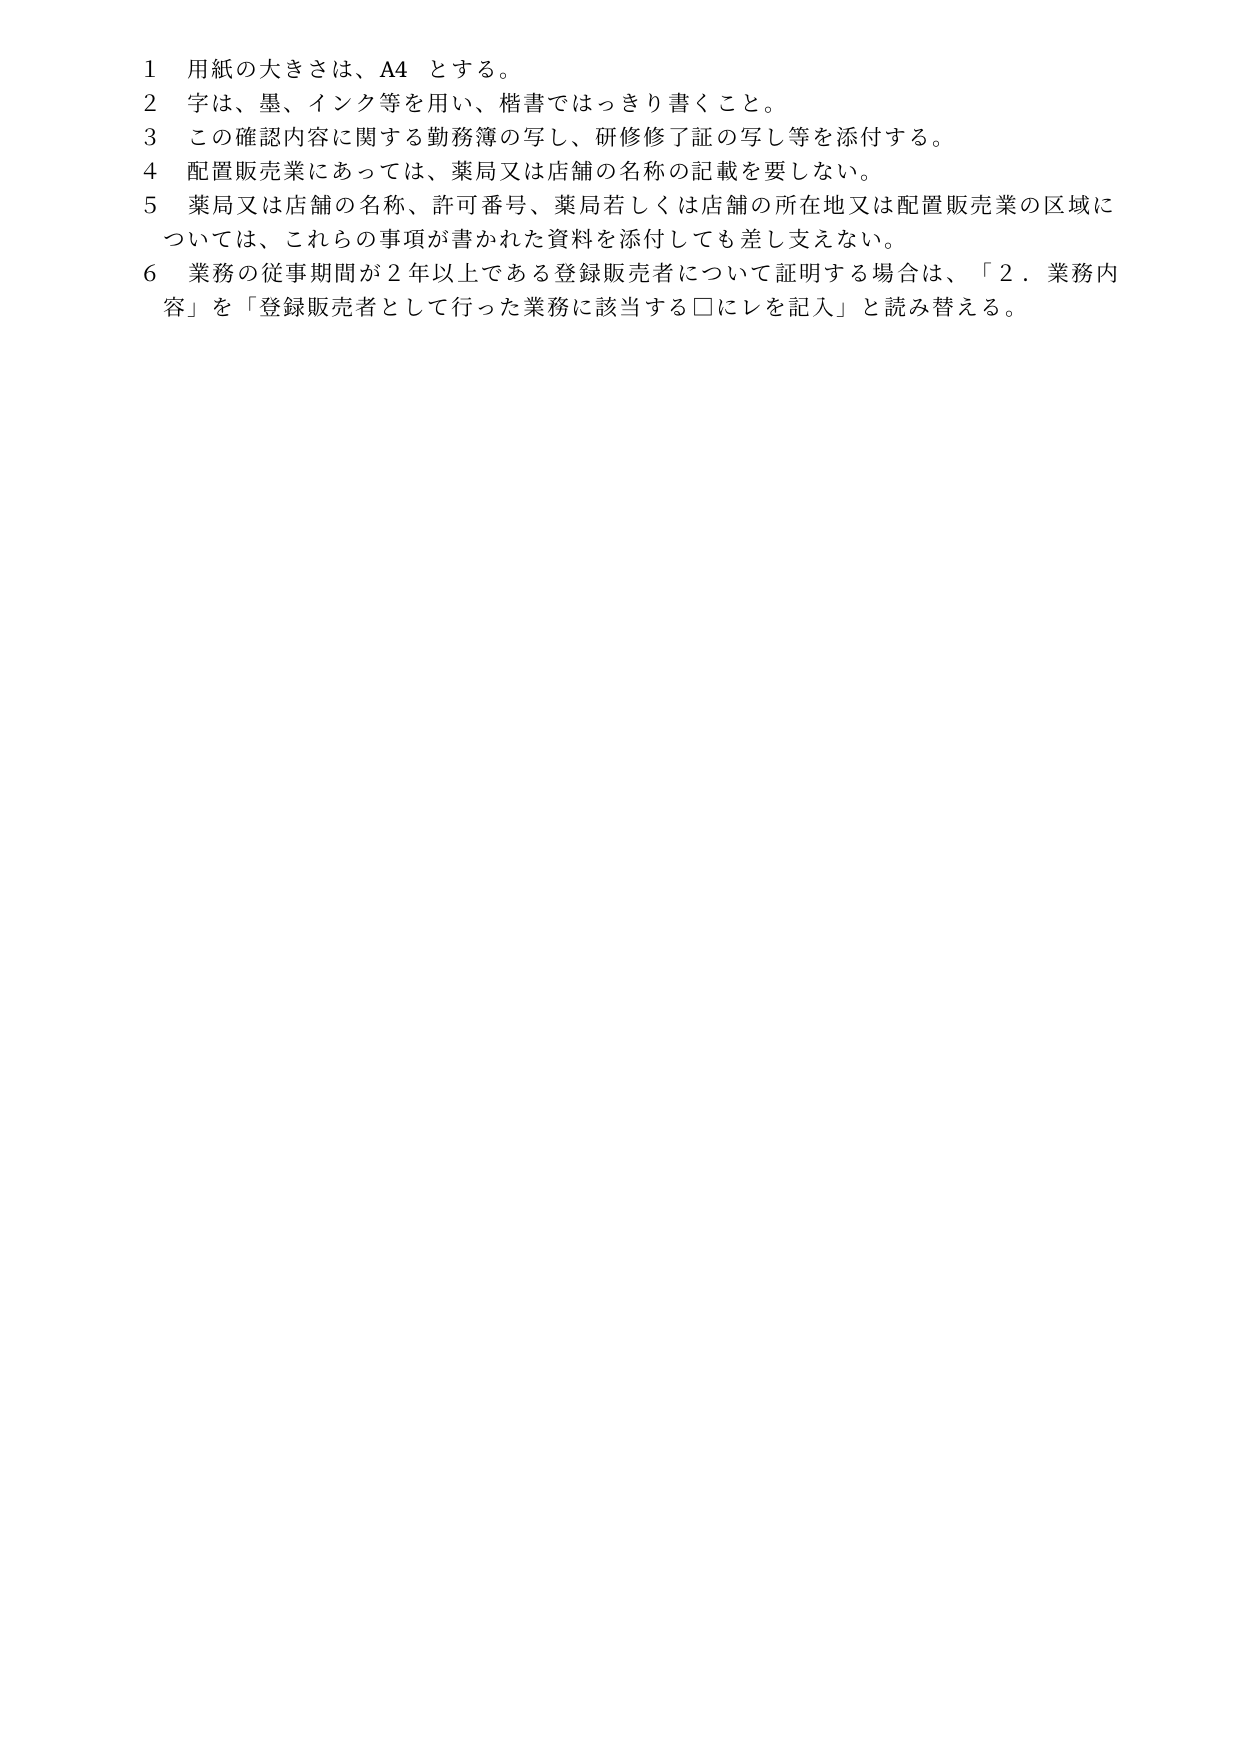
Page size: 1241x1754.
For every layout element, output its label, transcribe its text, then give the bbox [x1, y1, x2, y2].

text ６ 業務の従事期間が２年以上である登録販売者について証明する場合は、「２.業務内容」を「登録販売者として行った業務に該当する□にレを記入」と読み替える。 [124, 254, 1120, 322]
text ２ 字は、墨、インク等を用い、楷書ではっきり書くこと。 [124, 85, 1149, 119]
text ３ この確認内容に関する勤務簿の写し、研修修了証の写し等を添付する。 [124, 119, 1149, 153]
text １ 用紙の大きさは、A4とする。 [124, 51, 1149, 85]
text ４ 配置販売業にあっては、薬局又は店舗の名称の記載を要しない。 [124, 153, 1149, 187]
text ５ 薬局又は店舗の名称、許可番号、薬局若しくは店舗の所在地又は配置販売業の区域については、これらの事項が書かれた資料を添付しても差し支えない。 [124, 187, 1120, 254]
